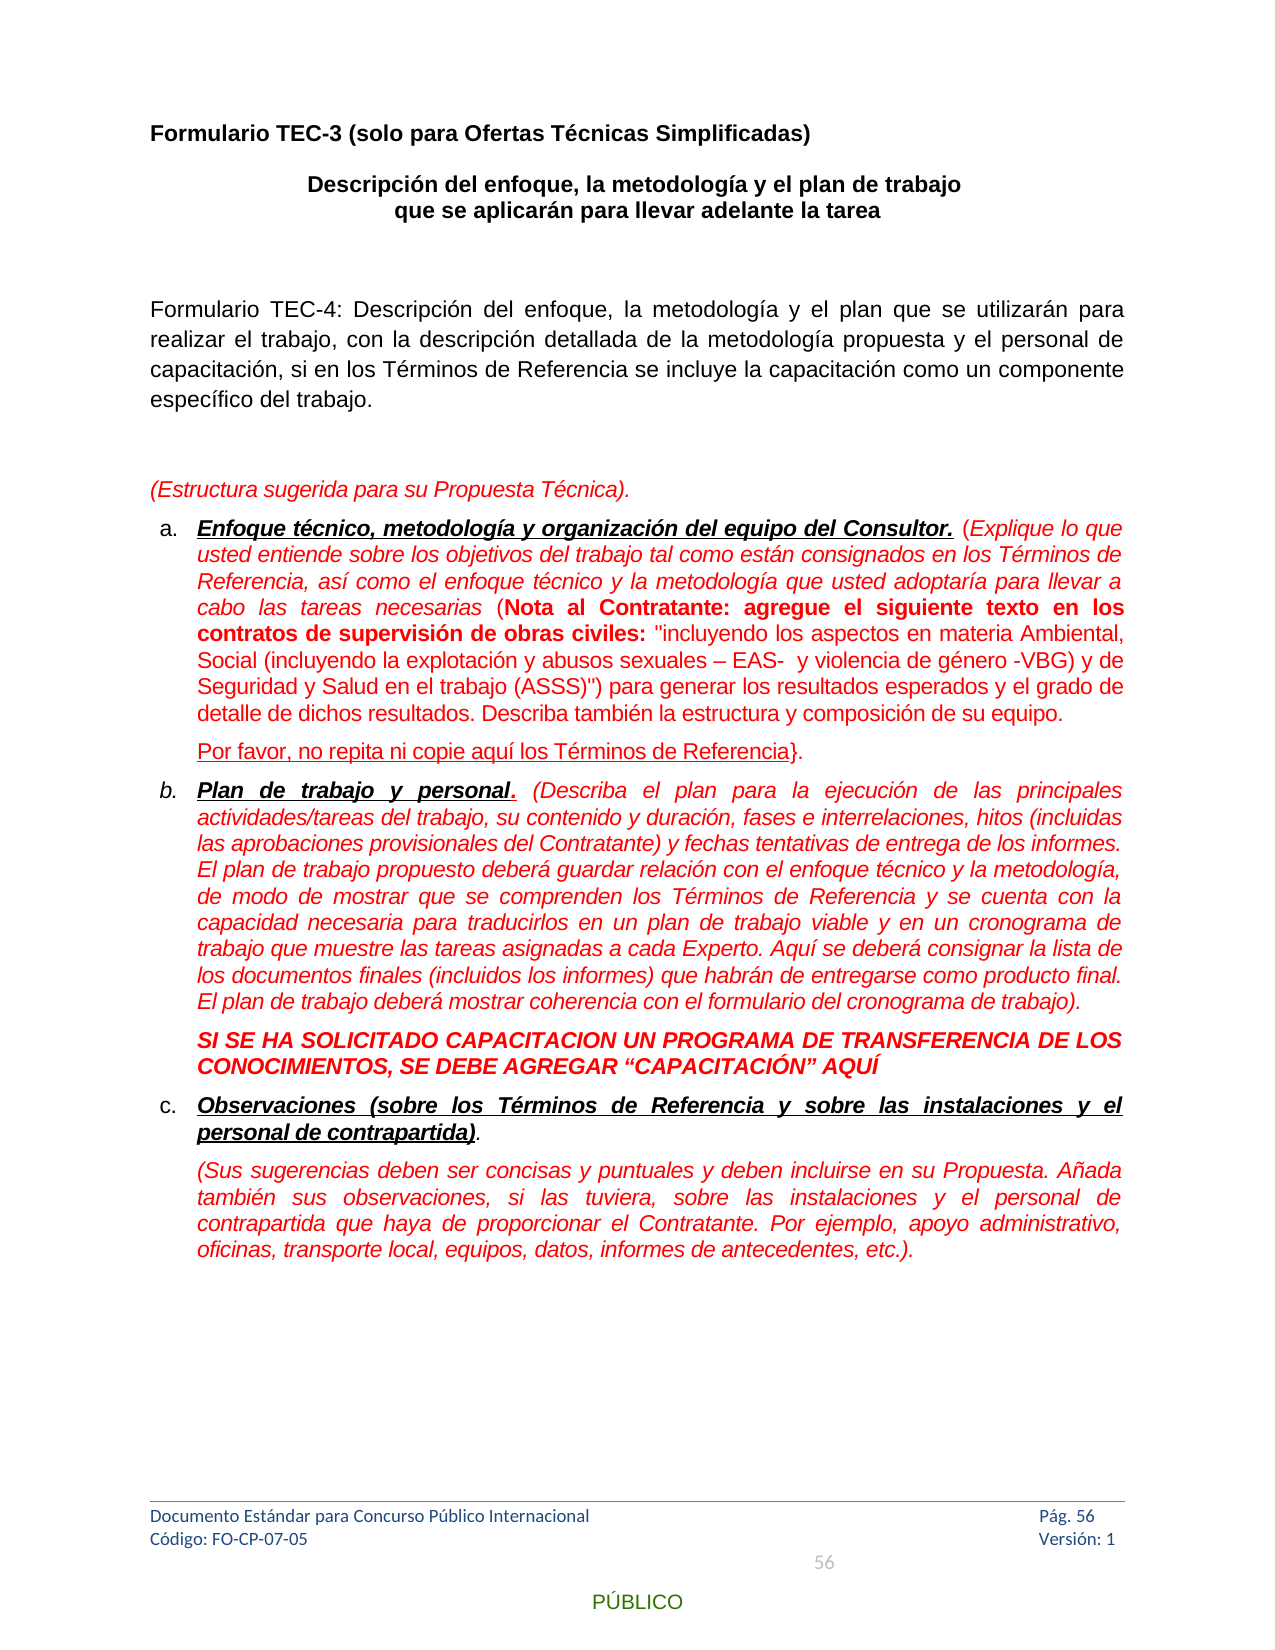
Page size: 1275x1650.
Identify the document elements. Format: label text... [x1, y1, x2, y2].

text (Sus sugerencias deben ser concisas y puntuales y deben incluirse en su Propuesta. Añada también sus observaciones, si las tuviera, sobre las instalaciones y el personal de contrapartida que haya de proporcionar el Contratante. Por ejemplo, apoyo administrativo, oficinas, transporte local, equipos, datos, informes de antecedentes, etc.). [197, 1157, 1125, 1263]
text Formulario TEC-3 (solo para Ofertas Técnicas Simplificadas) [150, 120, 1125, 146]
list Observaciones (sobre los Términos de Referencia y sobre las instalaciones y el personal de contrapartida). [159, 1092, 1125, 1145]
text SI SE HA SOLICITADO CAPACITACION UN PROGRAMA DE TRANSFERENCIA DE LOS CONOCIMIENTOS, SE DEBE AGREGAR “CAPACITACIÓN” AQUÍ [197, 1027, 1125, 1079]
text Por favor, no repita ni copie aquí los Términos de Referencia}. [197, 738, 1125, 765]
text Formulario TEC-4: Descripción del enfoque, la metodología y el plan que se utilizarán para realizar el trabajo, con la descripción detallada de la metodología propuesta y el personal de capacitación, si en los Términos de Referencia se incluye la capacitación como un componente específico del trabajo. [150, 296, 1125, 413]
text Descripción del enfoque, la metodología y el plan de trabajo que se aplicarán para llevar adelante la tarea [150, 171, 1125, 224]
list Enfoque técnico, metodología y organización del equipo del Consultor. (Explique lo que usted entiende sobre los objetivos del trabajo tal como están consignados en los Términos de Referencia, así como el enfoque técnico y la metodología que usted adoptaría para llevar a cabo las tareas necesarias (Nota al Contratante: agregue el siguiente texto en los contratos de supervisión de obras civiles: "incluyendo los aspectos en materia Ambiental, Social (incluyendo la explotación y abusos sexuales – EAS- y violencia de género -VBG) y de Seguridad y Salud en el trabajo (ASSS)") para generar los resultados esperados y el grado de detalle de dichos resultados. Describa también la estructura y composición de su equipo. [159, 515, 1125, 726]
text (Estructura sugerida para su Propuesta Técnica). [150, 476, 1125, 502]
list Plan de trabajo y personal. (Describa el plan para la ejecución de las principales actividades/tareas del trabajo, su contenido y duración, fases e interrelaciones, hitos (incluidas las aprobaciones provisionales del Contratante) y fechas tentativas de entrega de los informes. El plan de trabajo propuesto deberá guardar relación con el enfoque técnico y la metodología, de modo de mostrar que se comprenden los Términos de Referencia y se cuenta con la capacidad necesaria para traducirlos en un plan de trabajo viable y en un cronograma de trabajo que muestre las tareas asignadas a cada Experto. Aquí se deberá consignar la lista de los documentos finales (incluidos los informes) que habrán de entregarse como producto final. El plan de trabajo deberá mostrar coherencia con el formulario del cronograma de trabajo). [159, 777, 1125, 1014]
